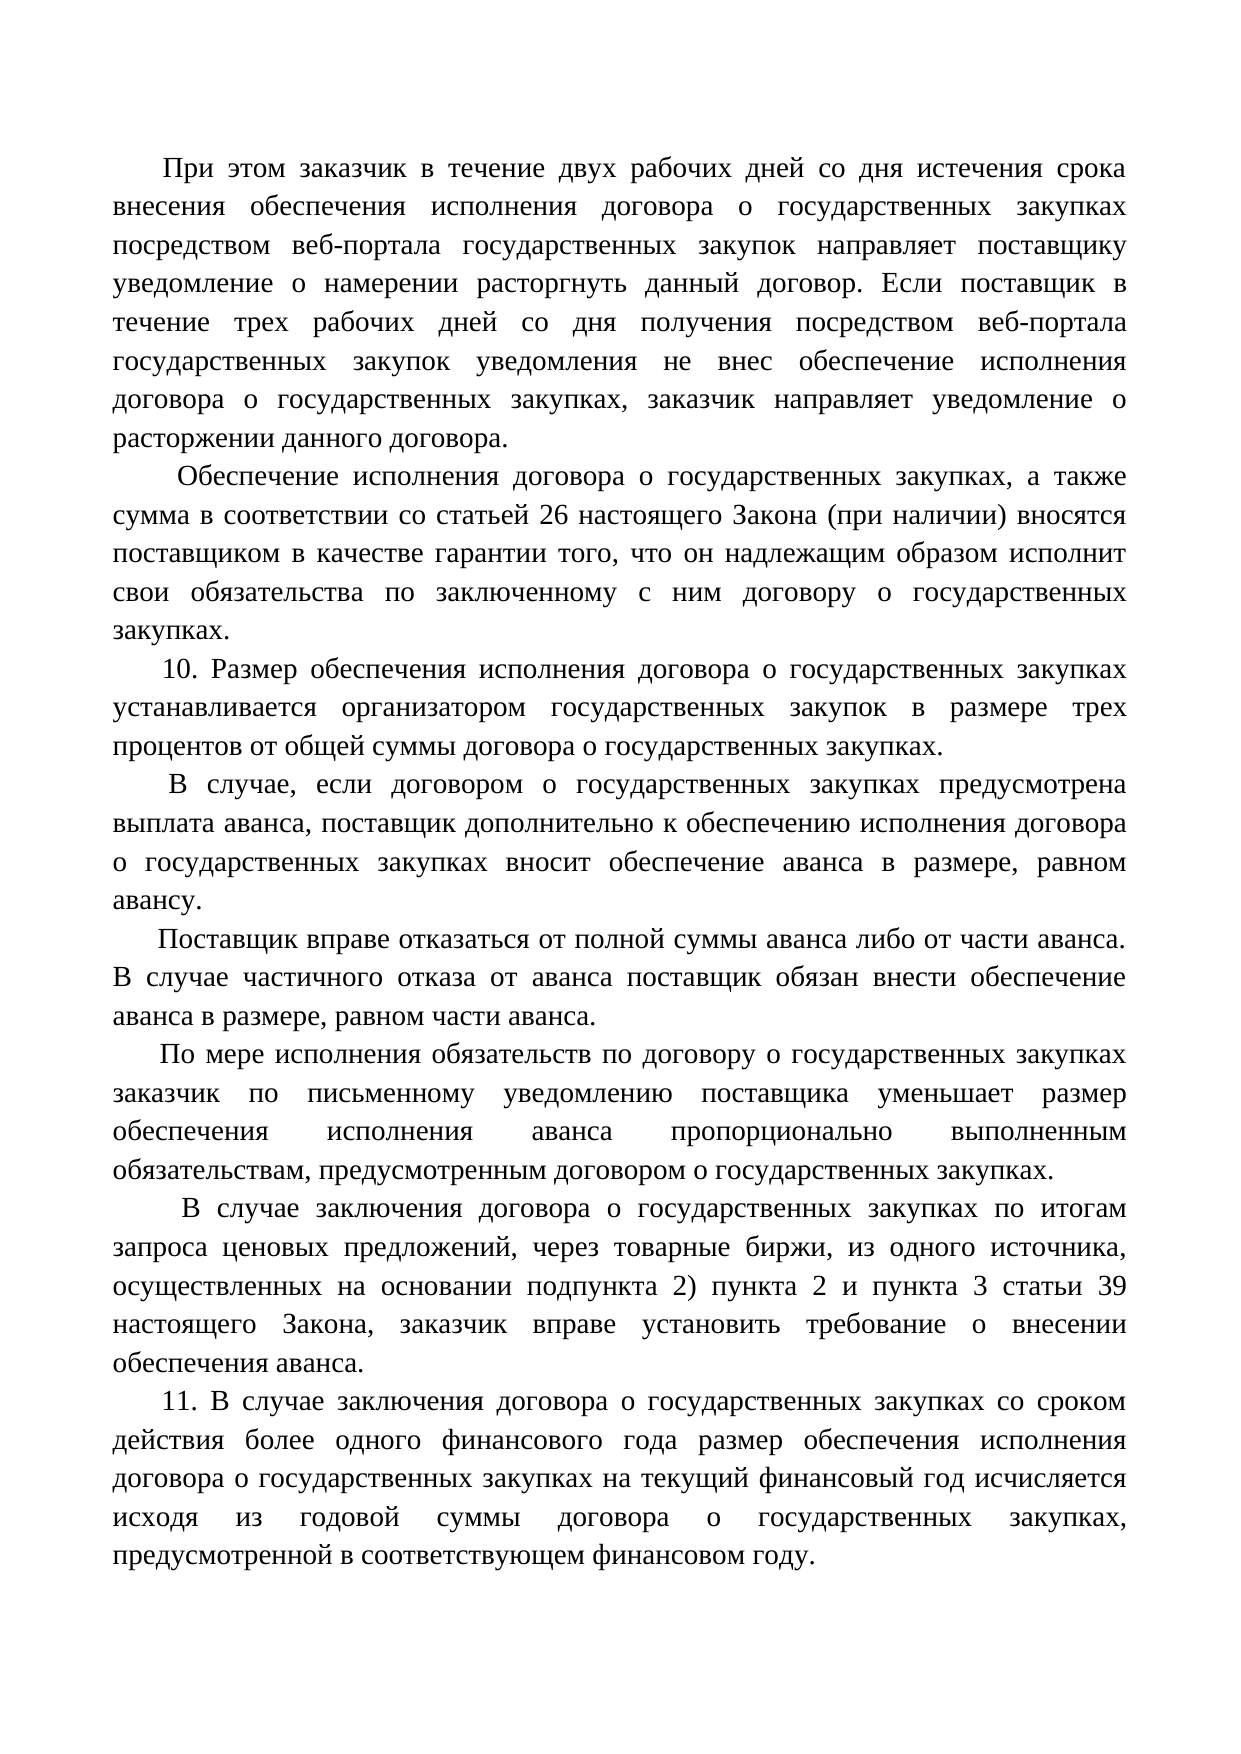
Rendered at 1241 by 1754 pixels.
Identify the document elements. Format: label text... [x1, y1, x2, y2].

text 10. Размер обеспечения исполнения договора о государственных закупках устанавливается организатором государственных закупок в размере трех процентов от общей суммы договора о государственных закупках. [112, 651, 1128, 762]
text По мере исполнения обязательств по договору о государственных закупках заказчик по письменному уведомлению поставщика уменьшает размер обеспечения исполнения аванса пропорционально выполненным обязательствам, предусмотренным договором о государственных закупках. [112, 1036, 1128, 1186]
text При этом заказчик в течение двух рабочих дней со дня истечения срока внесения обеспечения исполнения договора о государственных закупках посредством веб-портала государственных закупок направляет поставщику уведомление о намерении расторгнуть данный договор. Если поставщик в течение трех рабочих дней со дня получения посредством веб-портала государственных закупок уведомления не внес обеспечение исполнения договора о государственных закупках, заказчик направляет уведомление о расторжении данного договора. [112, 150, 1128, 453]
text Обеспечение исполнения договора о государственных закупках, а также сумма в соответствии со статьей 26 настоящего Закона (при наличии) вносятся поставщиком в качестве гарантии того, что он надлежащим образом исполнит свои обязательства по заключенному с ним договору о государственных закупках. [112, 458, 1128, 646]
text 11. В случае заключения договора о государственных закупках со сроком действия более одного финансового года размер обеспечения исполнения договора о государственных закупках на текущий финансовый год исчисляется исходя из годовой суммы договора о государственных закупках, предусмотренной в соответствующем финансовом году. [112, 1383, 1128, 1571]
text В случае, если договором о государственных закупках предусмотрена выплата аванса, поставщик дополнительно к обеспечению исполнения договора о государственных закупках вносит обеспечение аванса в размере, равном авансу. [112, 767, 1128, 916]
text Поставщик вправе отказаться от полной суммы аванса либо от части аванса. В случае частичного отказа от аванса поставщик обязан внести обеспечение аванса в размере, равном части аванса. [112, 921, 1128, 1031]
text В случае заключения договора о государственных закупках по итогам запроса ценовых предложений, через товарные биржи, из одного источника, осуществленных на основании подпункта 2) пункта 2 и пункта 3 статьи 39 настоящего Закона, заказчик вправе установить требование о внесении обеспечения аванса. [112, 1191, 1128, 1378]
